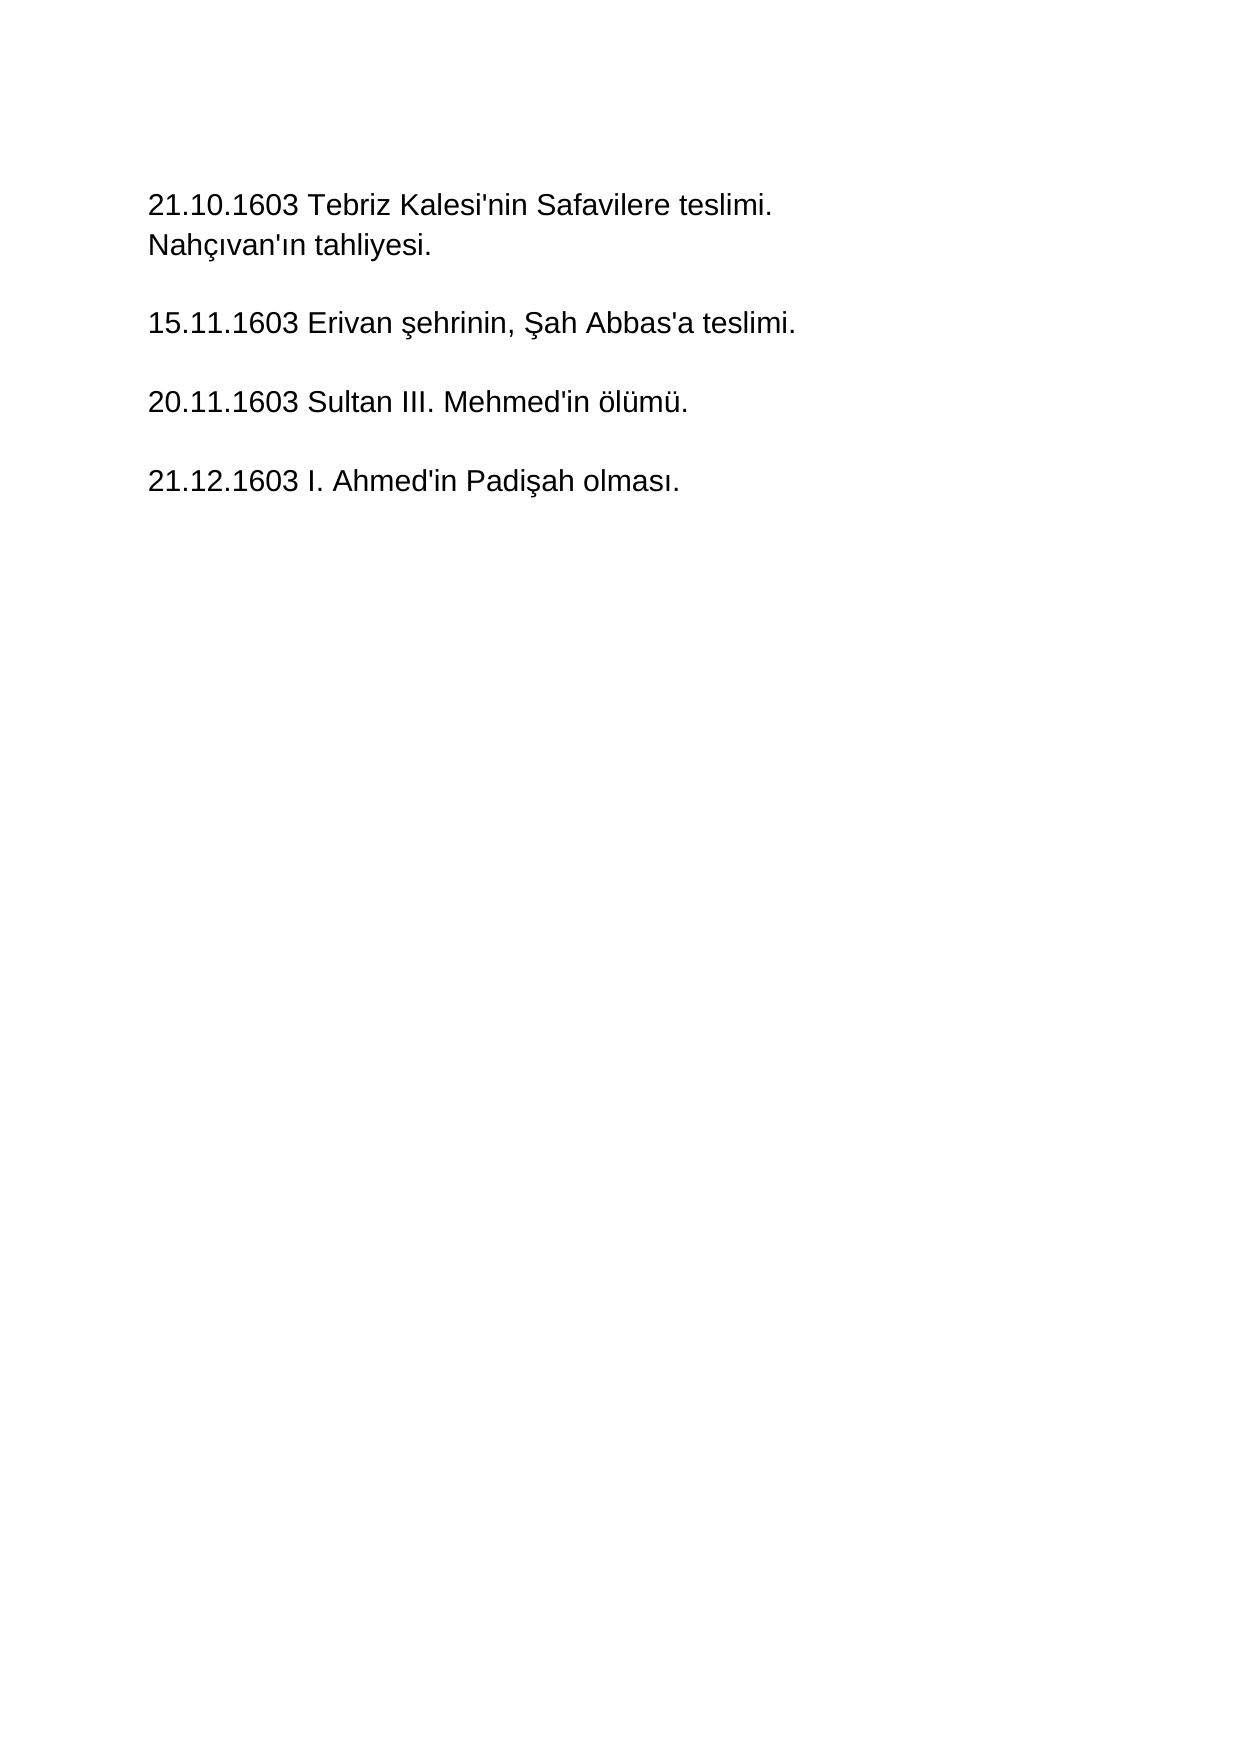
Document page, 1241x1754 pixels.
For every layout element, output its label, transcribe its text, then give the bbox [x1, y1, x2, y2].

text 15.11.1603 Erivan şehrinin, Şah Abbas'a teslimi. [148, 306, 1093, 340]
text Nahçıvan'ın tahliyesi. [148, 227, 1093, 261]
text 20.11.1603 Sultan III. Mehmed'in ölümü. [148, 384, 1093, 419]
text 21.12.1603 I. Ahmed'in Padişah olması. [148, 463, 1093, 498]
text 21.10.1603 Tebriz Kalesi'nin Safavilere teslimi. [148, 187, 1093, 222]
